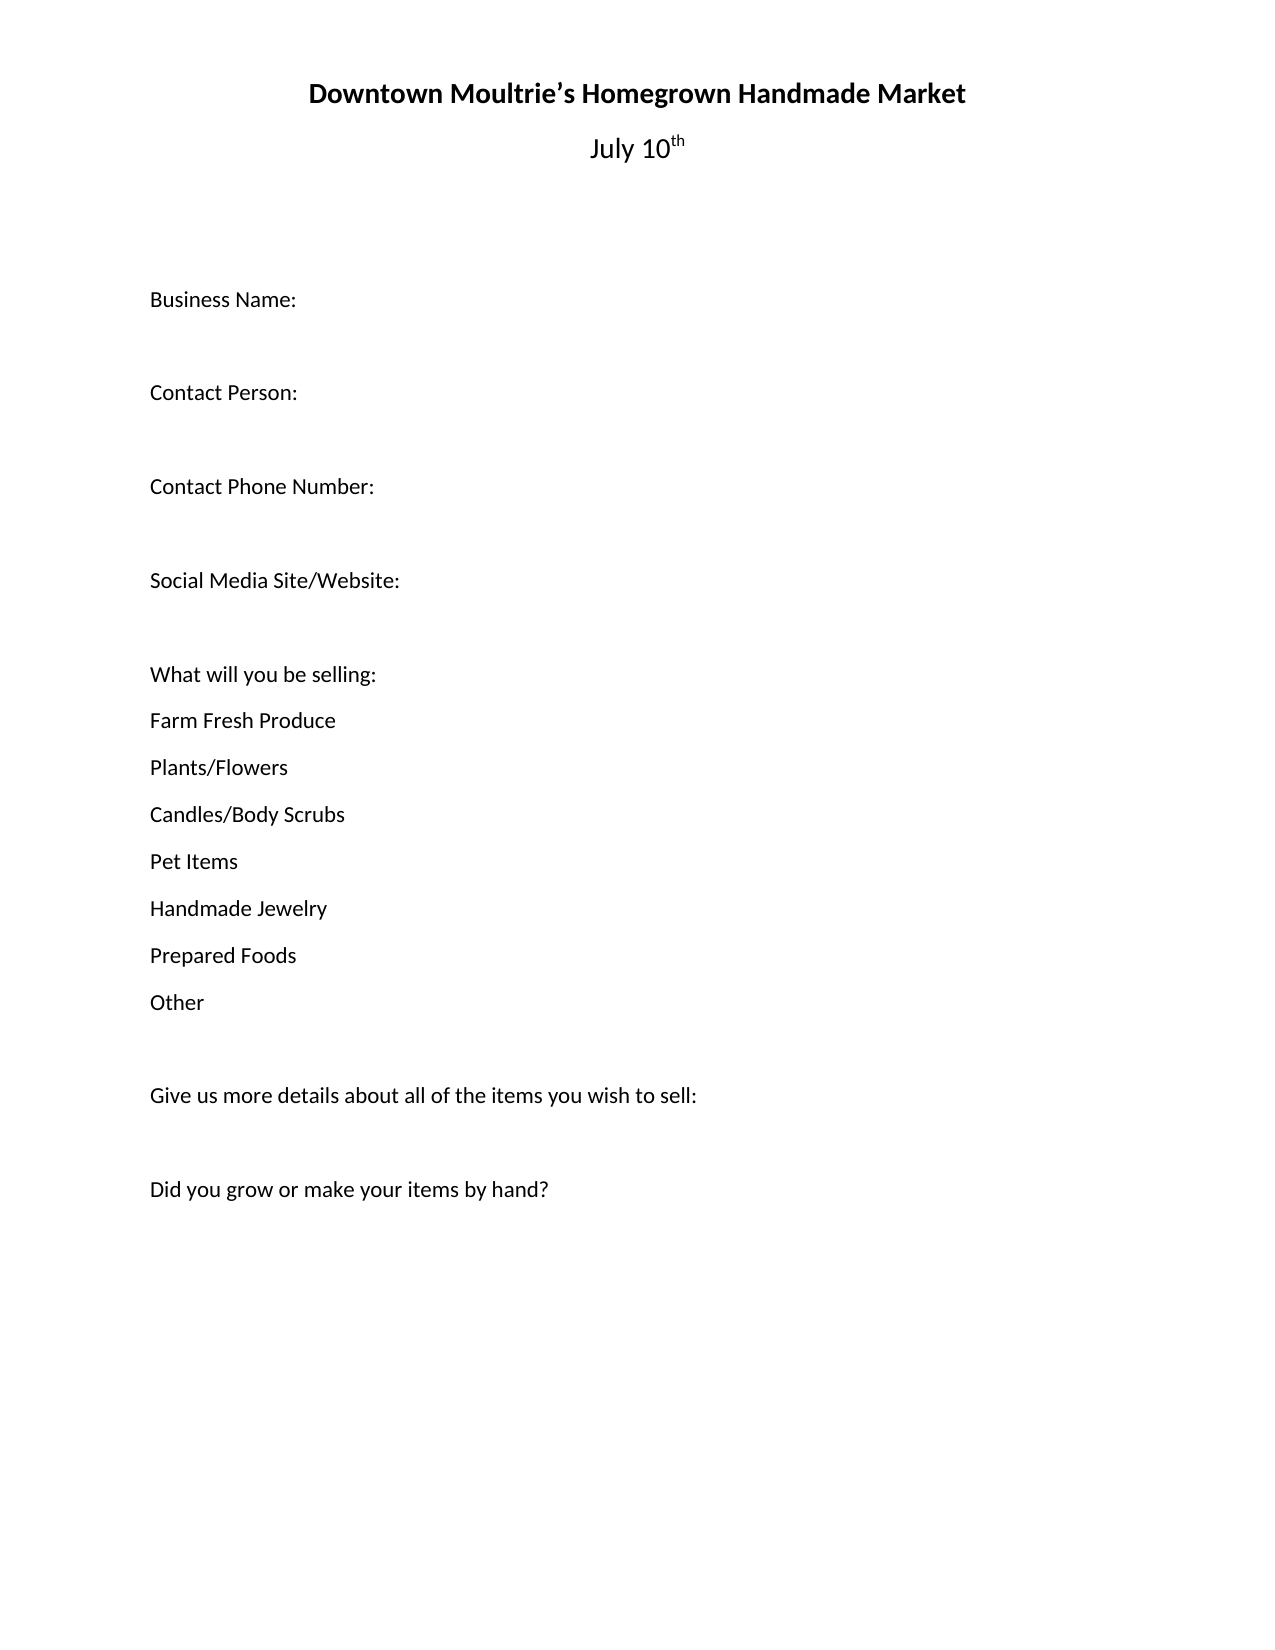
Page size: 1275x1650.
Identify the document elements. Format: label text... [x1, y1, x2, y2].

text Farm Fresh Produce [150, 707, 1125, 735]
text Handmade Jewelry [150, 894, 1125, 922]
text Business Name: [150, 285, 1125, 313]
text Social Media Site/Website: [150, 566, 1125, 594]
text Pet Items [150, 847, 1125, 875]
text Plants/Flowers [150, 753, 1125, 782]
text Contact Phone Number: [150, 472, 1125, 500]
text Candles/Body Scrubs [150, 800, 1125, 828]
text Give us more details about all of the items you wish to sell: [150, 1082, 1125, 1110]
text Other [150, 988, 1125, 1016]
text What will you be selling: [150, 660, 1125, 688]
text Prepared Foods [150, 941, 1125, 969]
text Contact Person: [150, 378, 1125, 407]
text Did you grow or make your items by hand? [150, 1175, 1125, 1203]
